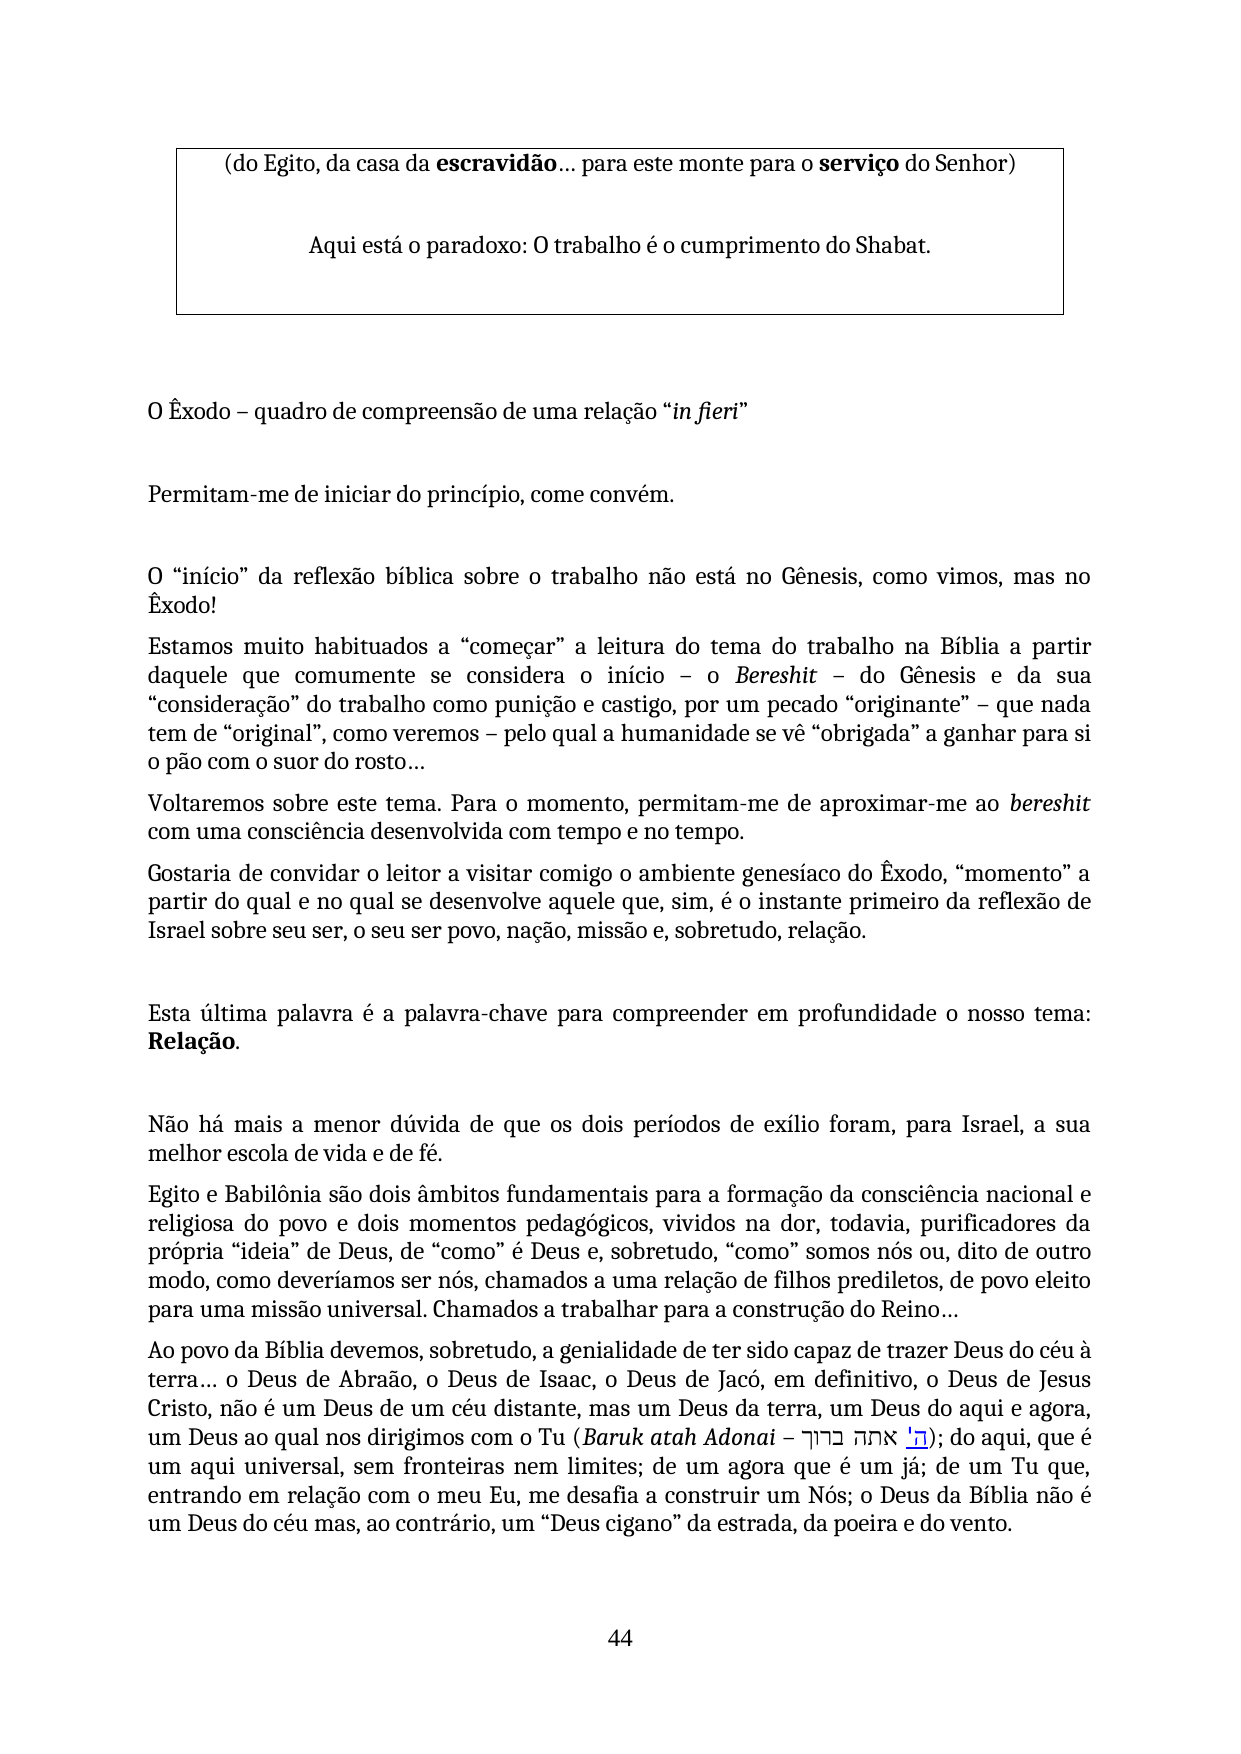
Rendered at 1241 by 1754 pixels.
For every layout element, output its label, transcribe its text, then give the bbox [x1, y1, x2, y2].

text O “início” da reflexão bíblica sobre o trabalho não está no Gênesis, como vimos, mas no Êxodo! [148, 562, 1093, 620]
text Estamos muito habituados a “começar” a leitura do tema do trabalho na Bíblia a partir daquele que comumente se considera o início – o Bereshit – do Gênesis e da sua “consideração” do trabalho como punição e castigo, por um pecado “originante” – que nada tem de “original”, como veremos – pelo qual a humanidade se vê “obrigada” a ganhar para si o pão com o suor do rosto… [148, 632, 1093, 776]
text Egito e Babilônia são dois âmbitos fundamentais para a formação da consciência nacional e religiosa do povo e dois momentos pedagógicos, vividos na dor, todavia, purificadores da própria “ideia” de Deus, de “como” é Deus e, sobretudo, “como” somos nós ou, dito de outro modo, como deveríamos ser nós, chamados a uma relação de filhos prediletos, de povo eleito para uma missão universal. Chamados a trabalhar para a construção do Reino… [148, 1180, 1093, 1323]
text Não há mais a menor dúvida de que os dois períodos de exílio foram, para Israel, a sua melhor escola de vida e de fé. [148, 1110, 1093, 1167]
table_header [177, 149, 1063, 314]
text Ao povo da Bíblia devemos, sobretudo, a genialidade de ter sido capaz de trazer Deus do céu à terra… o Deus de Abraão, o Deus de Isaac, o Deus de Jacó, em definitivo, o Deus de Jesus Cristo, não é um Deus de um céu distante, mas um Deus da terra, um Deus do aqui e agora, um Deus ao qual nos dirigimos com o Tu (Baruk atah Adonai – ה' אתה ברוך); do aqui, que é um aqui universal, sem fronteiras nem limites; de um agora que é um já; de um Tu que, entrando em relação com o meu Eu, me desafia a construir um Nós; o Deus da Bíblia não é um Deus do céu mas, ao contrário, um “Deus cigano” da estrada, da poeira e do vento. [148, 1336, 1093, 1538]
text Voltaremos sobre este tema. Para o momento, permitam-me de aproximar-me ao bereshit com uma consciência desenvolvida com tempo e no tempo. [148, 788, 1093, 846]
text Permitam-me de iniciar do princípio, come convém. [148, 480, 1093, 508]
text Gostaria de convidar o leitor a visitar comigo o ambiente genesíaco do Êxodo, “momento” a partir do qual e no qual se desenvolve aquele que, sim, é o instante primeiro da reflexão de Israel sobre seu ser, o seu ser povo, nação, missão e, sobretudo, relação. [148, 858, 1093, 945]
text O Êxodo – quadro de compreensão de uma relação “in fieri” [148, 397, 1093, 426]
text Esta última palavra é a palavra-chave para compreender em profundidade o nosso tema: Relação. [148, 998, 1093, 1056]
